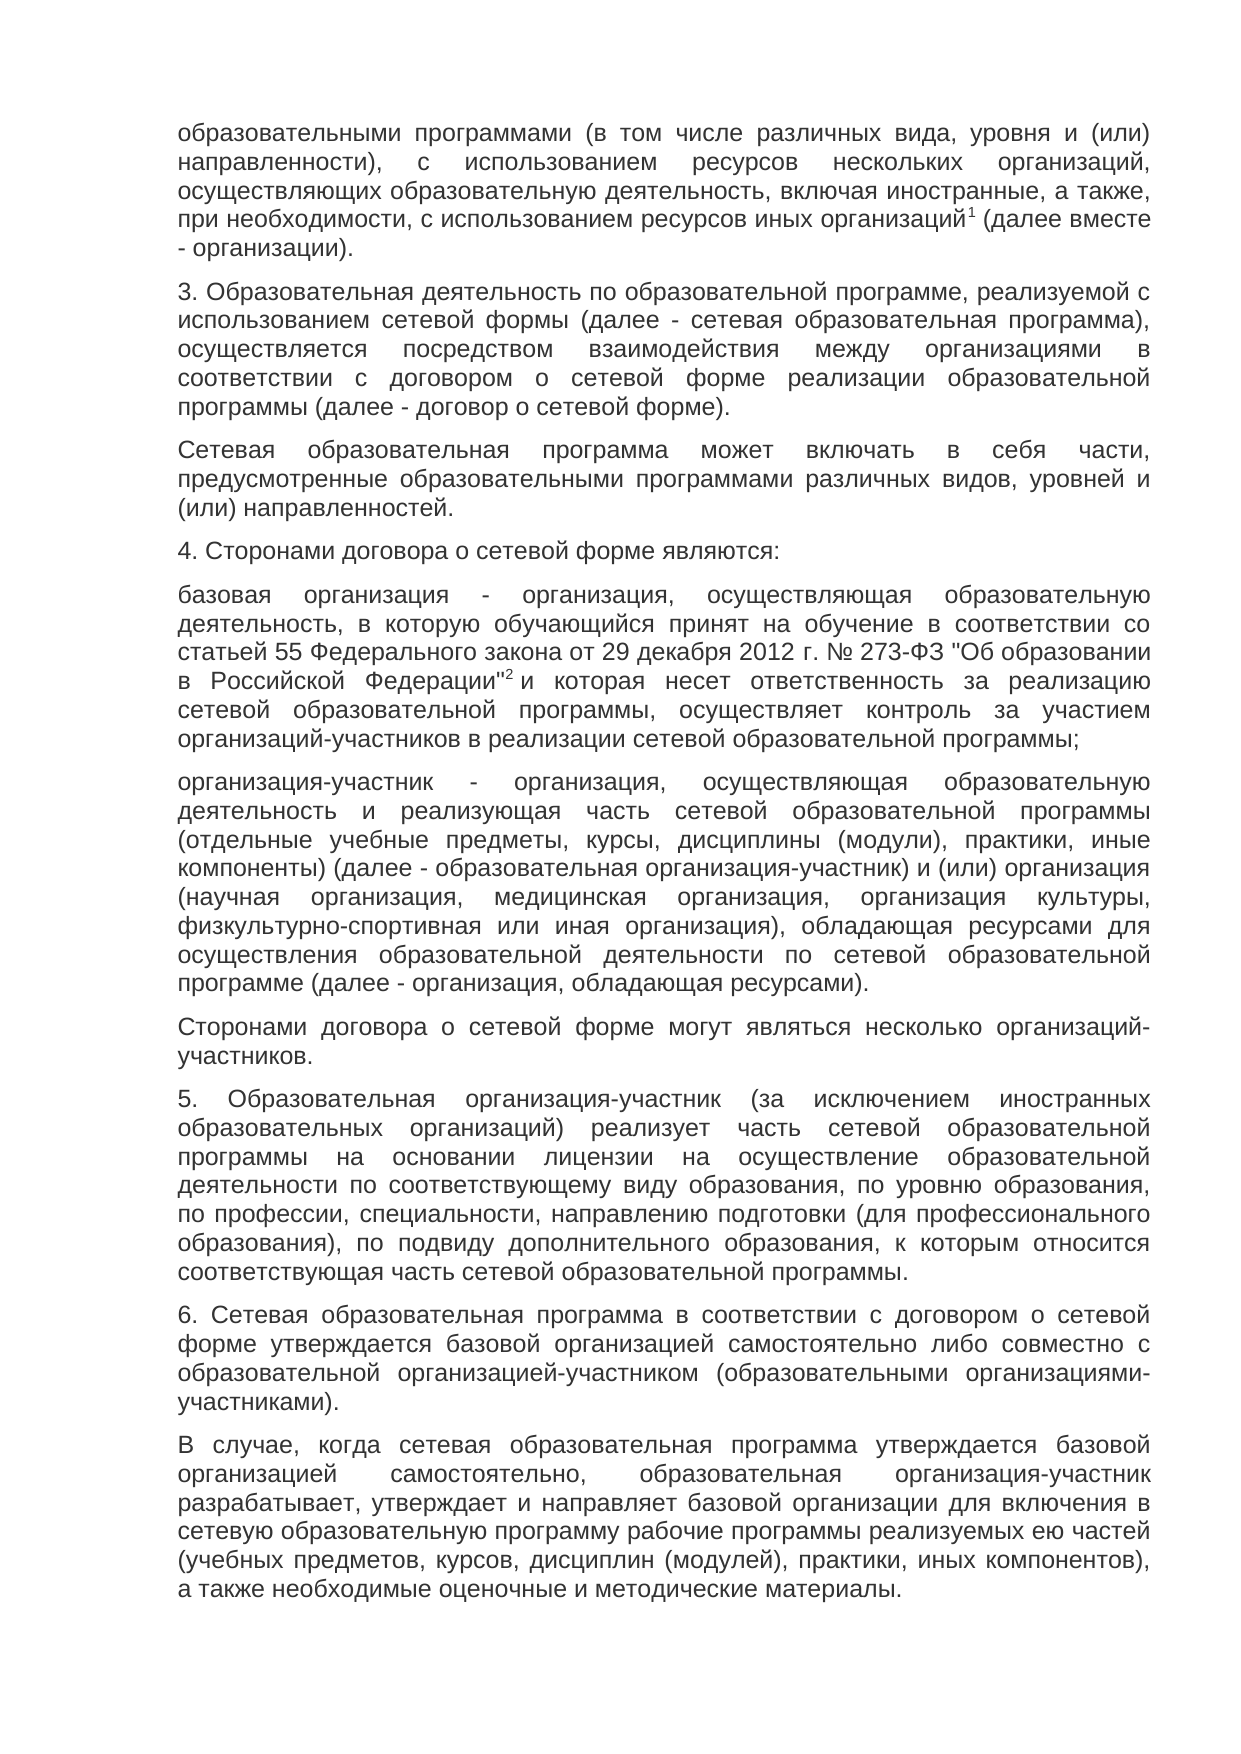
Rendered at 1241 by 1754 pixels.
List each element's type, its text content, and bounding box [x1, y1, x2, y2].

text 4. Сторонами договора о сетевой форме являются: [177, 536, 1152, 565]
text 3. Образовательная деятельность по образовательной программе, реализуемой с использованием сетевой формы (далее - сетевая образовательная программа), осуществляется посредством взаимодействия между организациями в соответствии с договором о сетевой форме реализации образовательной программы (далее - договор о сетевой форме). [177, 277, 1152, 420]
text организация-участник - организация, осуществляющая образовательную деятельность и реализующая часть сетевой образовательной программы (отдельные учебные предметы, курсы, дисциплины (модули), практики, иные компоненты) (далее - образовательная организация-участник) и (или) организация (научная организация, медицинская организация, организация культуры, физкультурно-спортивная или иная организация), обладающая ресурсами для осуществления образовательной деятельности по сетевой образовательной программе (далее - организация, обладающая ресурсами). [177, 767, 1152, 997]
text Сторонами договора о сетевой форме могут являться несколько организаций-участников. [177, 1012, 1152, 1069]
text Сетевая образовательная программа может включать в себя части, предусмотренные образовательными программами различных видов, уровней и (или) направленностей. [177, 435, 1152, 521]
text 5. Образовательная организация-участник (за исключением иностранных образовательных организаций) реализует часть сетевой образовательной программы на основании лицензии на осуществление образовательной деятельности по соответствующему виду образования, по уровню образования, по профессии, специальности, направлению подготовки (для профессионального образования), по подвиду дополнительного образования, к которым относится соответствующая часть сетевой образовательной программы. [177, 1084, 1152, 1285]
text 6. Сетевая образовательная программа в соответствии с договором о сетевой форме утверждается базовой организацией самостоятельно либо совместно с образовательной организацией-участником (образовательными организациями-участниками). [177, 1300, 1152, 1415]
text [177, 118, 1152, 262]
text В случае, когда сетевая образовательная программа утверждается базовой организацией самостоятельно, образовательная организация-участник разрабатывает, утверждает и направляет базовой организации для включения в сетевую образовательную программу рабочие программы реализуемых ею частей (учебных предметов, курсов, дисциплин (модулей), практики, иных компонентов), а также необходимые оценочные и методические материалы. [177, 1430, 1152, 1602]
text базовая организация - организация, осуществляющая образовательную деятельность, в которую обучающийся принят на обучение в соответствии со статьей 55 Федерального закона от 29 декабря 2012 г. № 273-ФЗ "Об образовании в Российской Федерации"2 и которая несет ответственность за реализацию сетевой образовательной программы, осуществляет контроль за участием организаций-участников в реализации сетевой образовательной программы; [177, 580, 1152, 752]
